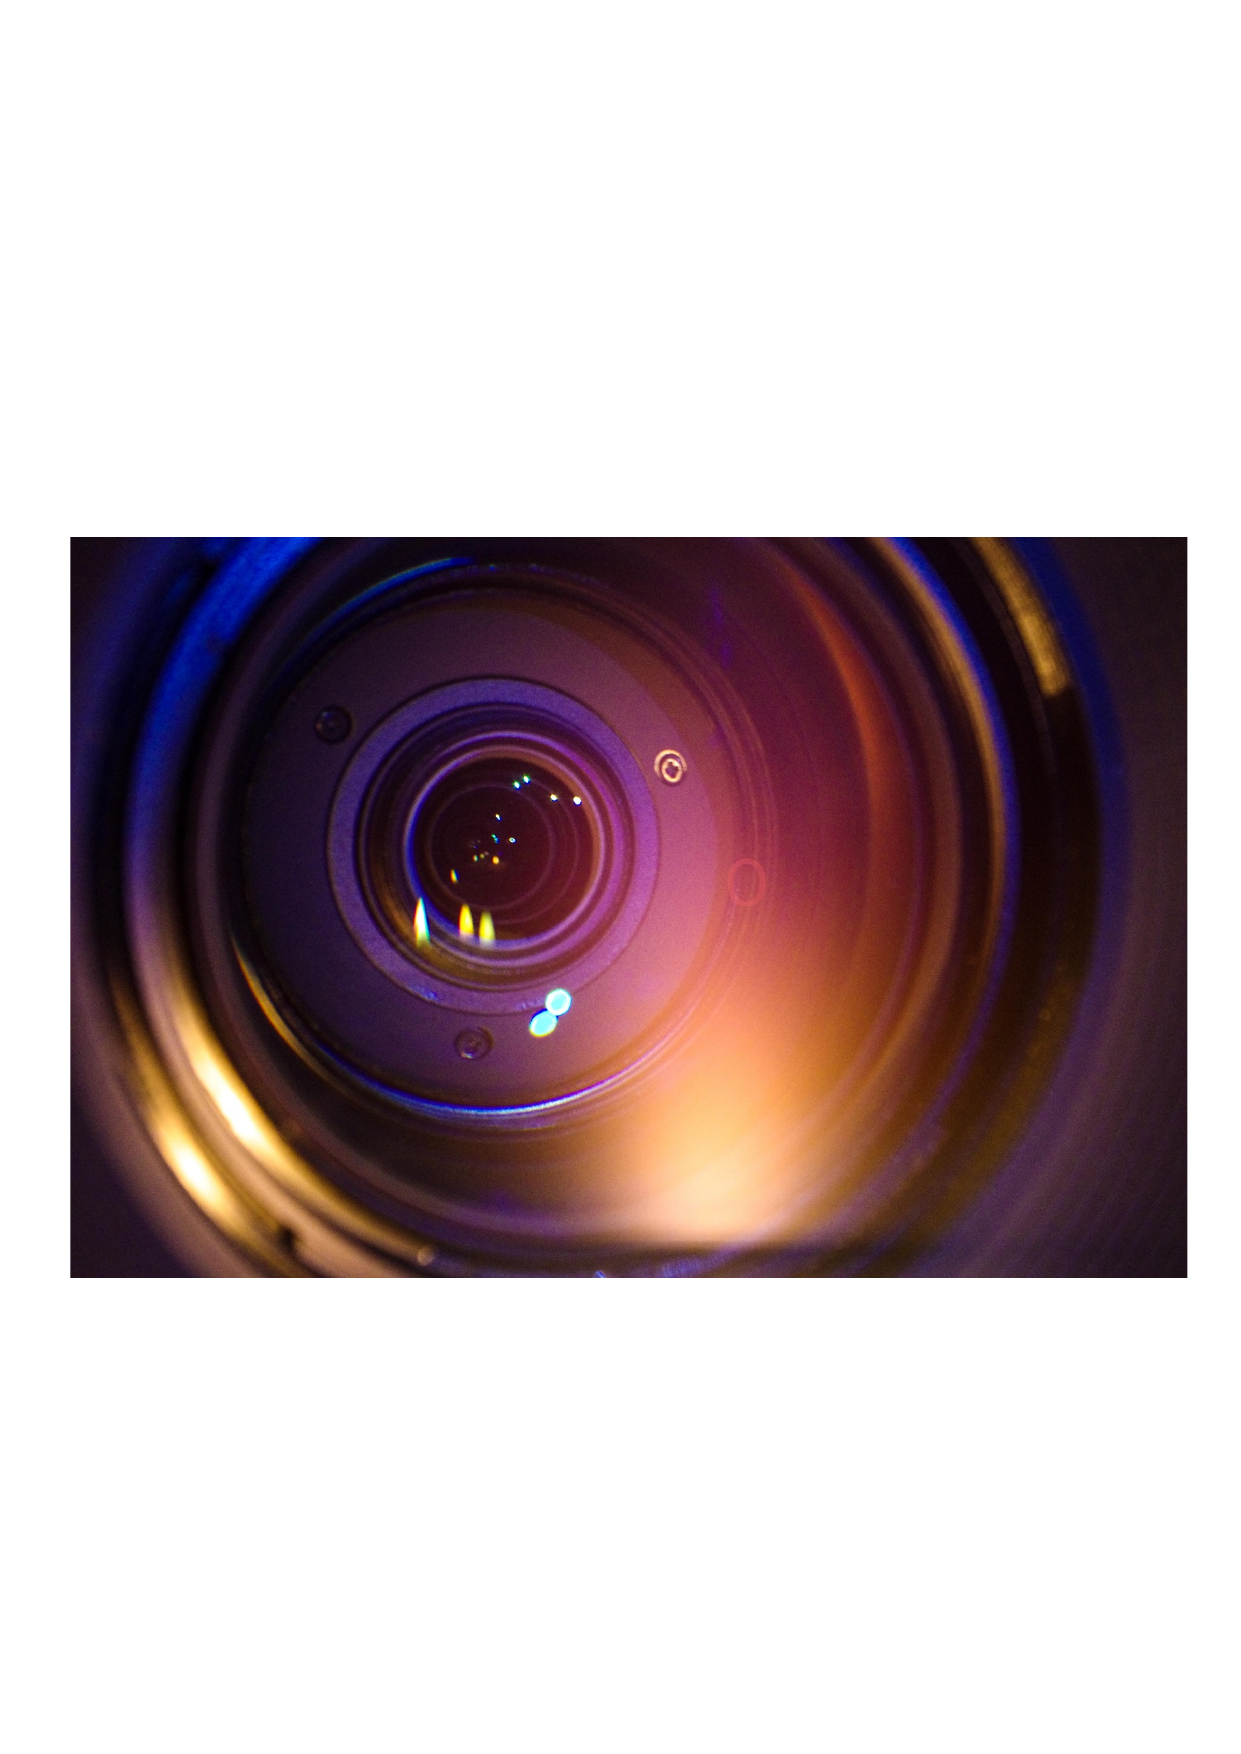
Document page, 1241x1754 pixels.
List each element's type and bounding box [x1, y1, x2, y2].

picture [70, 537, 1188, 1278]
